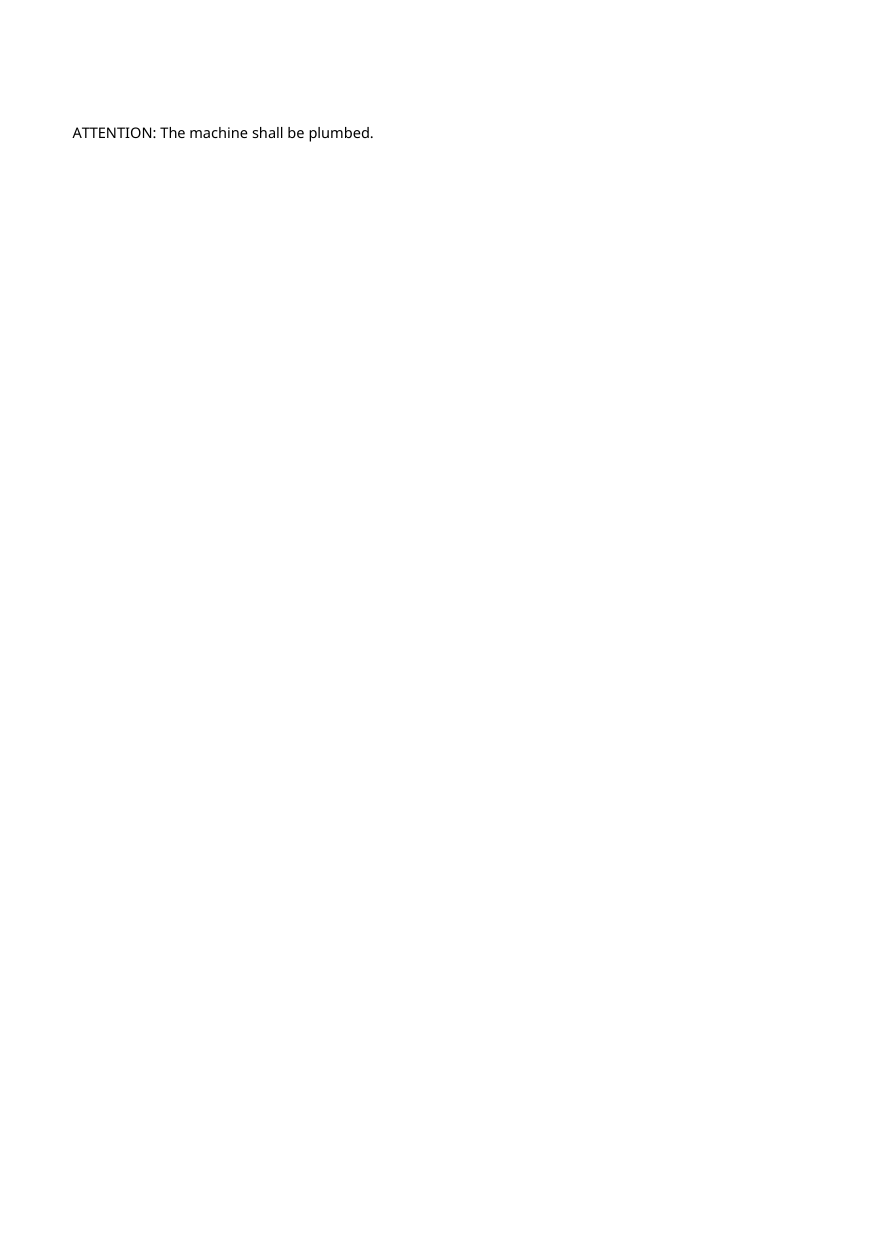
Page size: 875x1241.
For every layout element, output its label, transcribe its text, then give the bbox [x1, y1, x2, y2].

text ATTENTION: The machine shall be plumbed. [72, 123, 824, 143]
